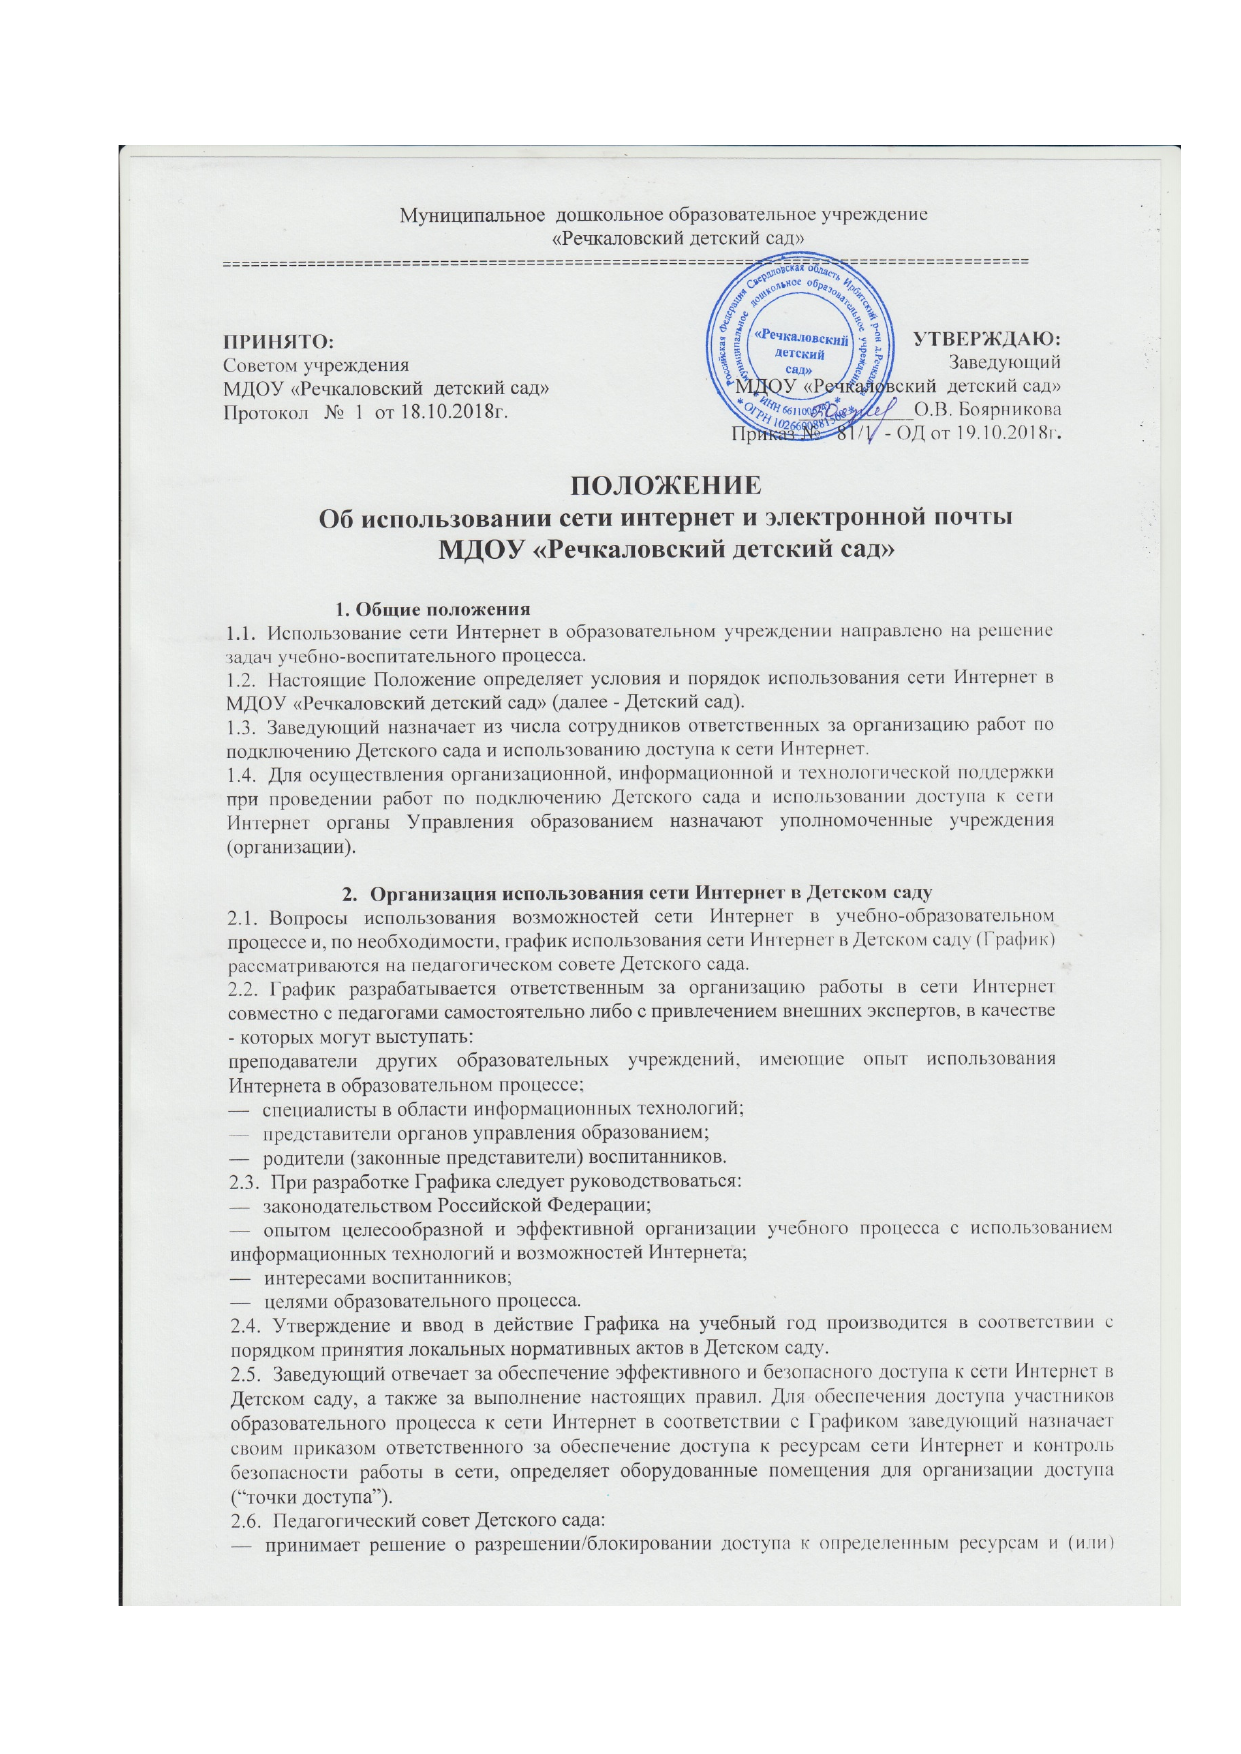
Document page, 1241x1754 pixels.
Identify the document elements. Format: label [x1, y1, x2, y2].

picture [118, 145, 1181, 1606]
